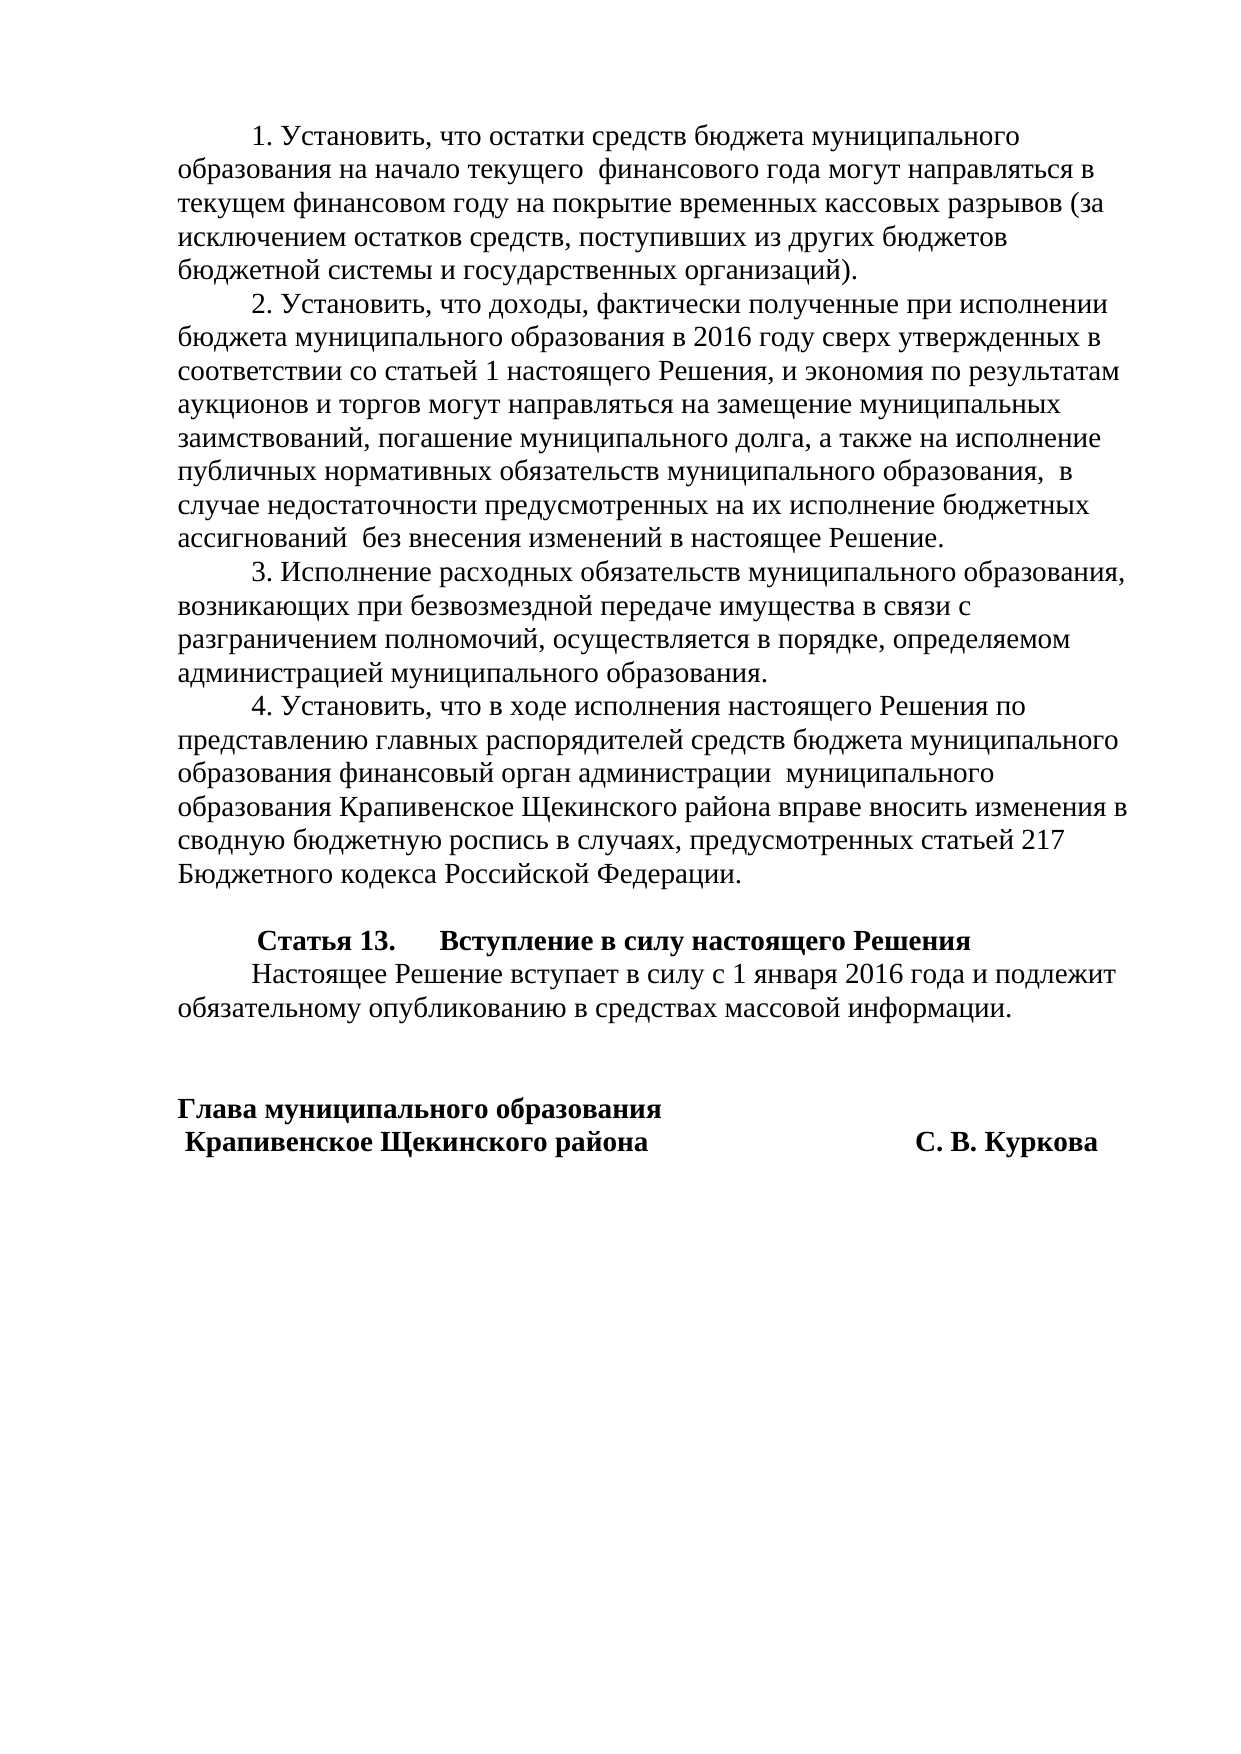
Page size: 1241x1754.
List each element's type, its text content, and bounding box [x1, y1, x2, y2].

table_header Вступление в силу настоящего Решения [428, 923, 1189, 957]
text Глава муниципального образования [177, 1091, 1152, 1124]
text Крапивенское Щекинского района С. В. Куркова [177, 1124, 1152, 1158]
text 3. Исполнение расходных обязательств муниципального образования, возникающих при безвозмездной передаче имущества в связи с разграничением полномочий, осуществляется в порядке, определяемом администрацией муниципального образования. [177, 554, 1152, 688]
text Настоящее Решение вступает в силу с 1 января 2016 года и подлежит обязательному опубликованию в средствах массовой информации. [177, 957, 1152, 1024]
text 2. Установить, что доходы, фактически полученные при исполнении бюджета муниципального образования в 2016 году сверх утвержденных в соответствии со статьей 1 настоящего Решения, и экономия по результатам аукционов и торгов могут направляться на замещение муниципальных заимствований, погашение муниципального долга, а также на исполнение публичных нормативных обязательств муниципального образования, в случае недостаточности предусмотренных на их исполнение бюджетных ассигнований без внесения изменений в настоящее Решение. [177, 286, 1152, 554]
text 1. Установить, что остатки средств бюджета муниципального образования на начало текущего финансового года могут направляться в текущем финансовом году на покрытие временных кассовых разрывов (за исключением остатков средств, поступивших из других бюджетов бюджетной системы и государственных организаций). [177, 118, 1152, 286]
text 4. Установить, что в ходе исполнения настоящего Решения по представлению главных распорядителей средств бюджета муниципального образования финансовый орган администрации муниципального образования Крапивенское Щекинского района вправе вносить изменения в сводную бюджетную роспись в случаях, предусмотренных статьей 217 Бюджетного кодекса Российской Федерации. [177, 688, 1152, 889]
table_header Статья 13. [245, 923, 428, 957]
